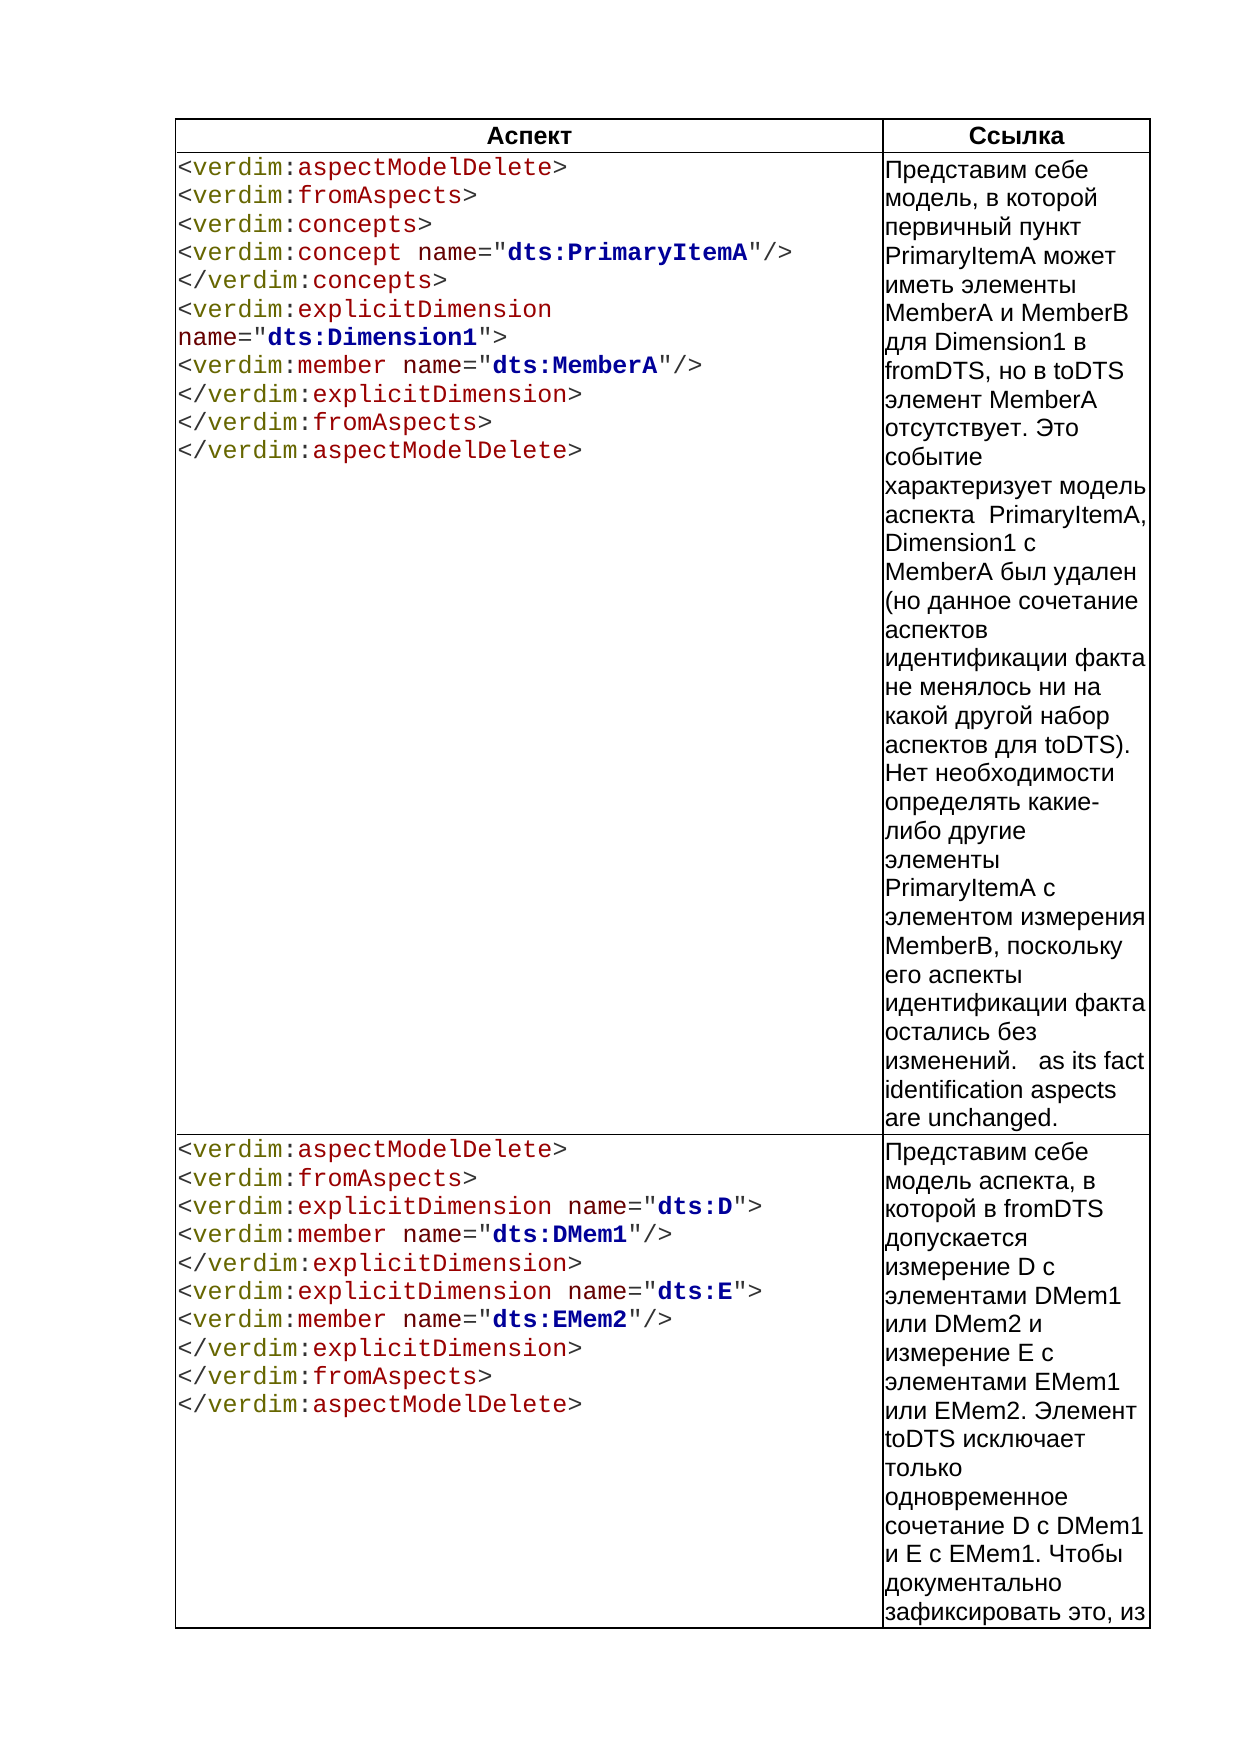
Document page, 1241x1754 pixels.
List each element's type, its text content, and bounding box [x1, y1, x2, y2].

table_cell <verdim:aspectModelDelete> <verdim:fromAspects> <verdim:concepts> <verdim:concept name="dts:PrimaryItemA"/> </verdim:concepts> <verdim:explicitDimension name="dts:Dimension1"> <verdim:member name="dts:MemberA"/> </verdim:explicitDimension> </verdim:fromAspects> </verdim:aspectModelDelete> [176, 153, 882, 1134]
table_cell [176, 1135, 882, 1627]
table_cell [884, 1135, 1149, 1627]
table_header Аспект [176, 120, 882, 152]
table_header Ссылка [884, 120, 1149, 152]
table_cell Представим себе модель, в которой первичный пункт PrimaryItemA может иметь элементы MemberA и MemberB для Dimension1 в fromDTS, но в toDTS элемент MemberA отсутствует. Это событие характеризует модель аспекта PrimaryItemA, Dimension1 с MemberA был удален (но данное сочетание аспектов идентификации факта не менялось ни на какой другой набор аспектов для toDTS). Нет необходимости определять какие-либо другие элементы PrimaryItemA с элементом измерения MemberB, поскольку его аспекты идентификации факта остались без изменений. as its fact identification aspects are unchanged. [884, 153, 1149, 1134]
